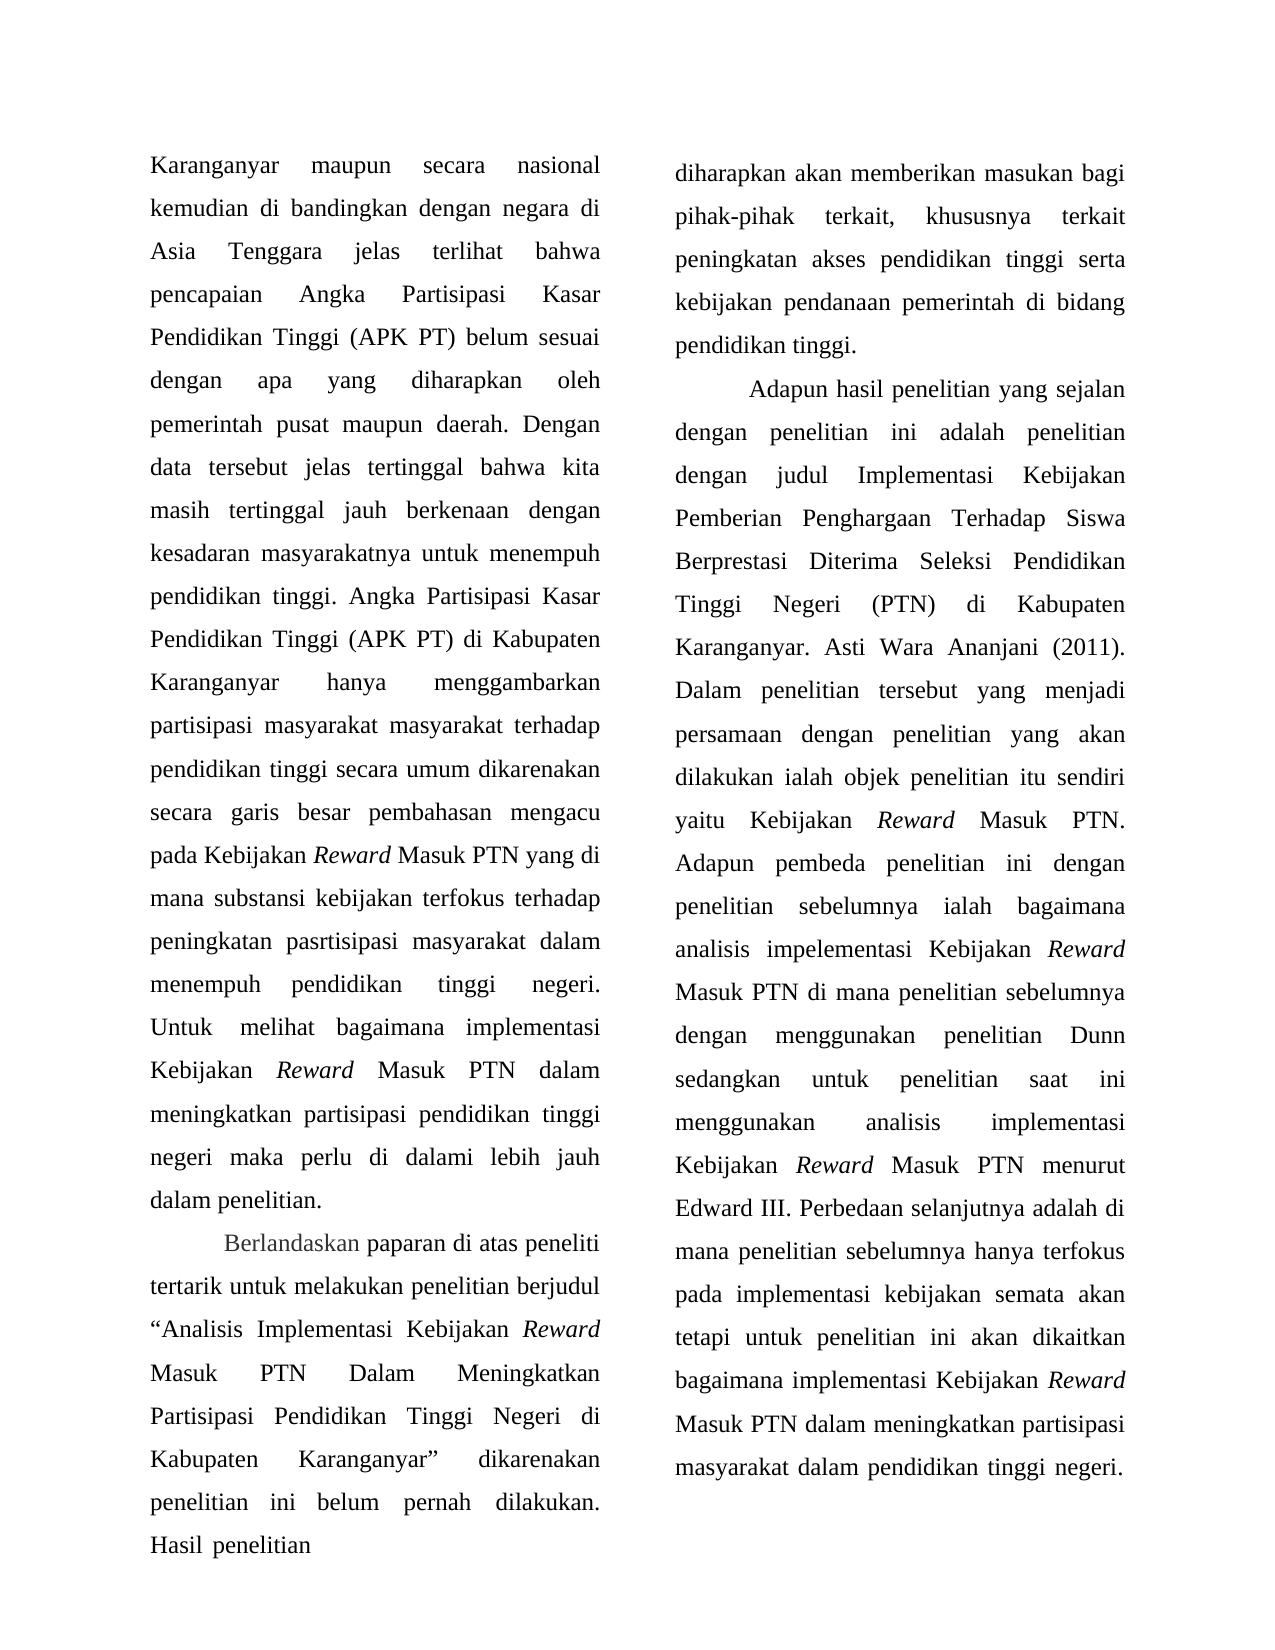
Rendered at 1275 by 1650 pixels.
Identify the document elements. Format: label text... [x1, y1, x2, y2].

text diharapkan akan memberikan masukan bagi pihak-pihak terkait, khususnya terkait peningkatan akses pendidikan tinggi serta kebijakan pendanaan pemerintah di bidang pendidikan tinggi. [675, 158, 1125, 359]
text Karanganyar maupun secara nasional kemudian di bandingkan dengan negara di Asia Tenggara jelas terlihat bahwa pencapaian Angka Partisipasi Kasar Pendidikan Tinggi (APK PT) belum sesuai dengan apa yang diharapkan oleh pemerintah pusat maupun daerah. Dengan data tersebut jelas tertinggal bahwa kita masih tertinggal jauh berkenaan dengan kesadaran masyarakatnya untuk menempuh pendidikan tinggi. Angka Partisipasi Kasar Pendidikan Tinggi (APK PT) di Kabupaten Karanganyar hanya menggambarkan partisipasi masyarakat masyarakat terhadap pendidikan tinggi secara umum dikarenakan secara garis besar pembahasan mengacu pada Kebijakan Reward Masuk PTN yang di mana substansi kebijakan terfokus terhadap peningkatan pasrtisipasi masyarakat dalam menempuh pendidikan tinggi negeri. Untuk melihat bagaimana implementasi Kebijakan Reward Masuk PTN dalam meningkatkan partisipasi pendidikan tinggi negeri maka perlu di dalami lebih jauh dalam penelitian. [150, 150, 600, 1214]
text Berlandaskan paparan di atas peneliti tertarik untuk melakukan penelitian berjudul “Analisis Implementasi Kebijakan Reward Masuk PTN Dalam Meningkatkan Partisipasi Pendidikan Tinggi Negeri di Kabupaten Karanganyar” dikarenakan penelitian ini belum pernah dilakukan. Hasil penelitian [150, 1228, 600, 1559]
text Adapun hasil penelitian yang sejalan dengan penelitian ini adalah penelitian dengan judul Implementasi Kebijakan Pemberian Penghargaan Terhadap Siswa Berprestasi Diterima Seleksi Pendidikan Tinggi Negeri (PTN) di Kabupaten Karanganyar. Asti Wara Ananjani (2011). Dalam penelitian tersebut yang menjadi persamaan dengan penelitian yang akan dilakukan ialah objek penelitian itu sendiri yaitu Kebijakan Reward Masuk PTN. Adapun pembeda penelitian ini dengan penelitian sebelumnya ialah bagaimana analisis impelementasi Kebijakan Reward Masuk PTN di mana penelitian sebelumnya dengan menggunakan penelitian Dunn sedangkan untuk penelitian saat ini menggunakan analisis implementasi Kebijakan Reward Masuk PTN menurut Edward III. Perbedaan selanjutnya adalah di mana penelitian sebelumnya hanya terfokus pada implementasi kebijakan semata akan tetapi untuk penelitian ini akan dikaitkan bagaimana implementasi Kebijakan Reward Masuk PTN dalam meningkatkan partisipasi masyarakat dalam pendidikan tinggi negeri. [675, 374, 1125, 1481]
